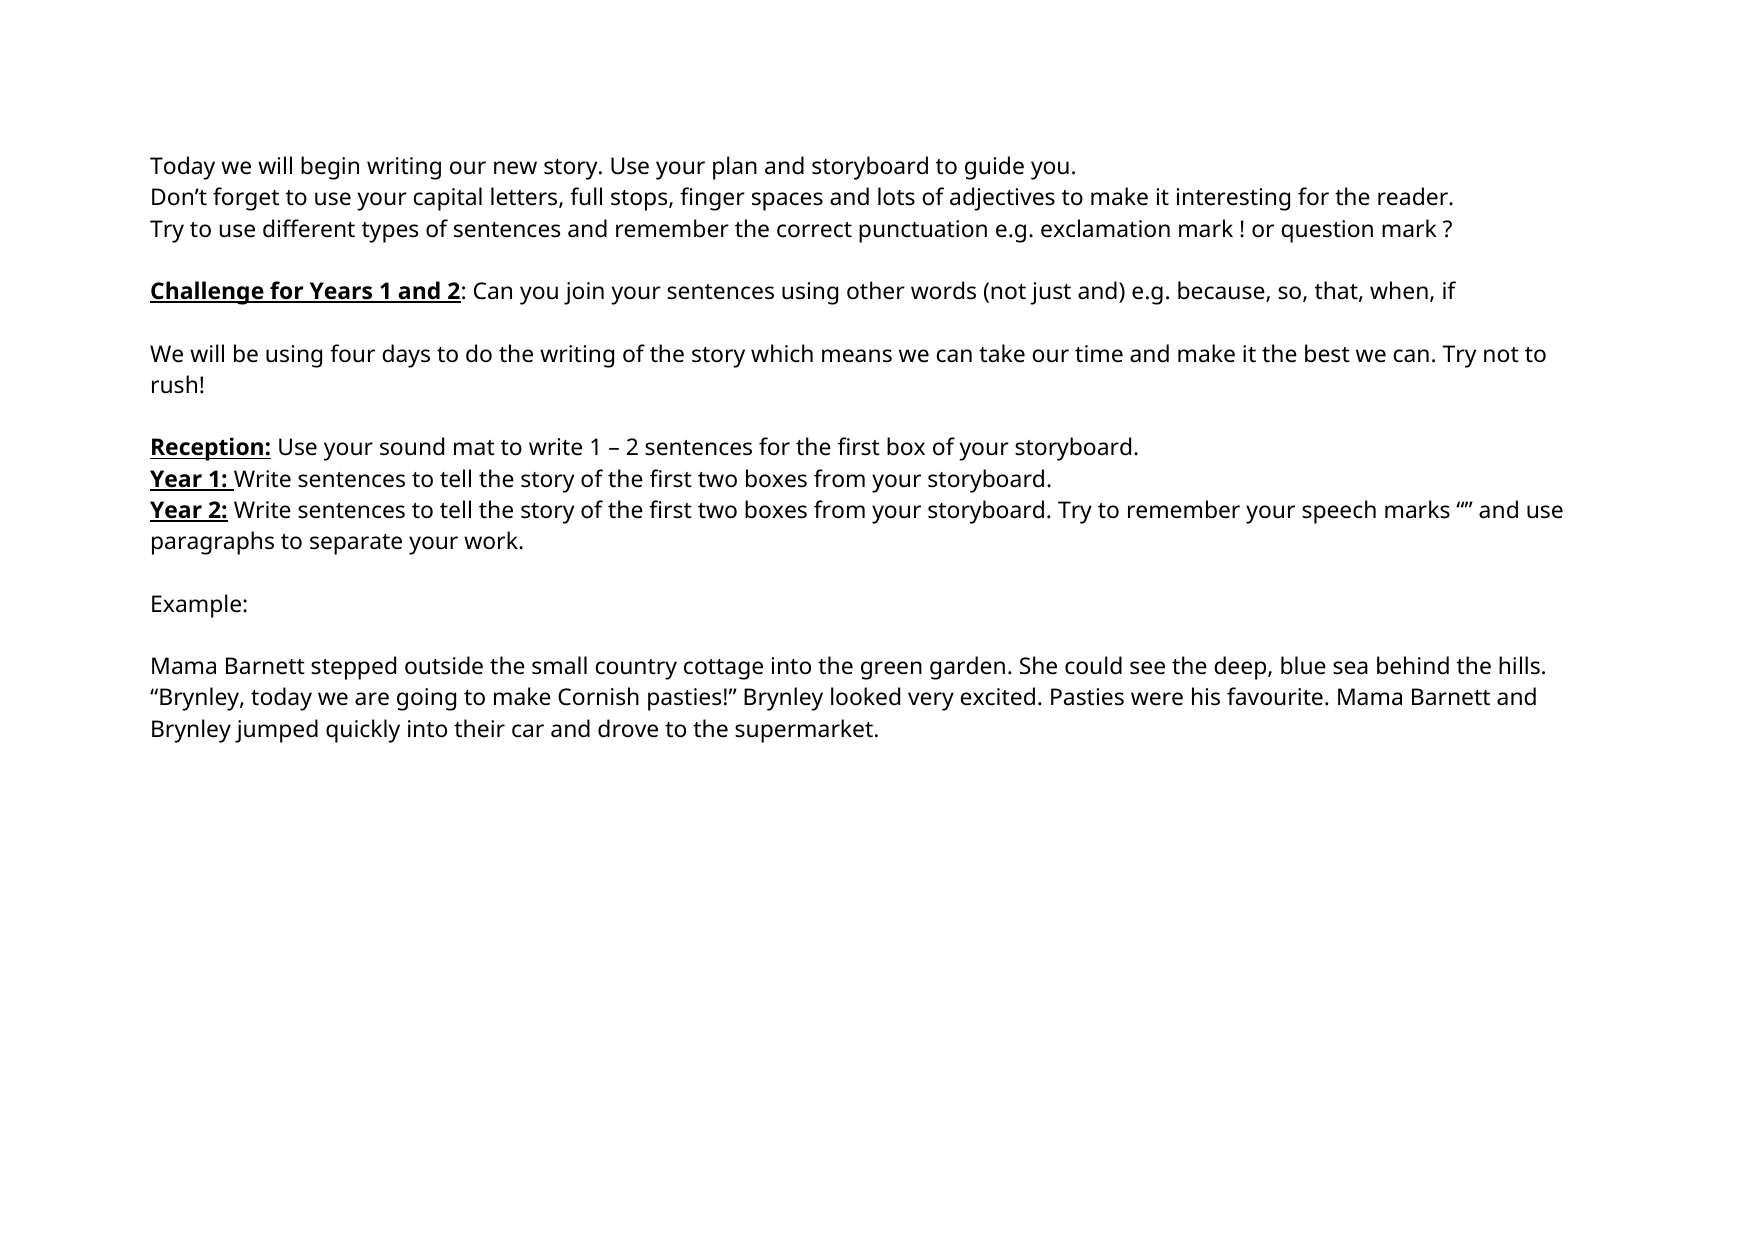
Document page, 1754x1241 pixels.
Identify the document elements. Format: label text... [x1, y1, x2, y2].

text Challenge for Years 1 and 2: Can you join your sentences using other words (not just and) e.g. because, so, that, when, if [150, 244, 1604, 306]
text We will be using four days to do the writing of the story which means we can take our time and make it the best we can. Try not to rush! [150, 337, 1604, 400]
text Year 2: Write sentences to tell the story of the first two boxes from your storyboard. Try to remember your speech marks “” and use paragraphs to separate your work. [150, 494, 1604, 556]
text Reception: Use your sound mat to write 1 – 2 sentences for the first box of your storyboard. [150, 431, 1604, 462]
text Today we will begin writing our new story. Use your plan and storyboard to guide you. [150, 150, 1604, 181]
text Mama Barnett stepped outside the small country cottage into the green garden. She could see the deep, blue sea behind the hills. “Brynley, today we are going to make Cornish pasties!” Brynley looked very excited. Pasties were his favourite. Mama Barnett and Brynley jumped quickly into their car and drove to the supermarket. [150, 650, 1604, 744]
text Year 1: Write sentences to tell the story of the first two boxes from your storyboard. [150, 462, 1604, 494]
text Don’t forget to use your capital letters, full stops, finger spaces and lots of adjectives to make it interesting for the reader. [150, 181, 1604, 212]
text Try to use different types of sentences and remember the correct punctuation e.g. exclamation mark ! or question mark ? [150, 212, 1604, 244]
text Example: [150, 587, 1604, 619]
